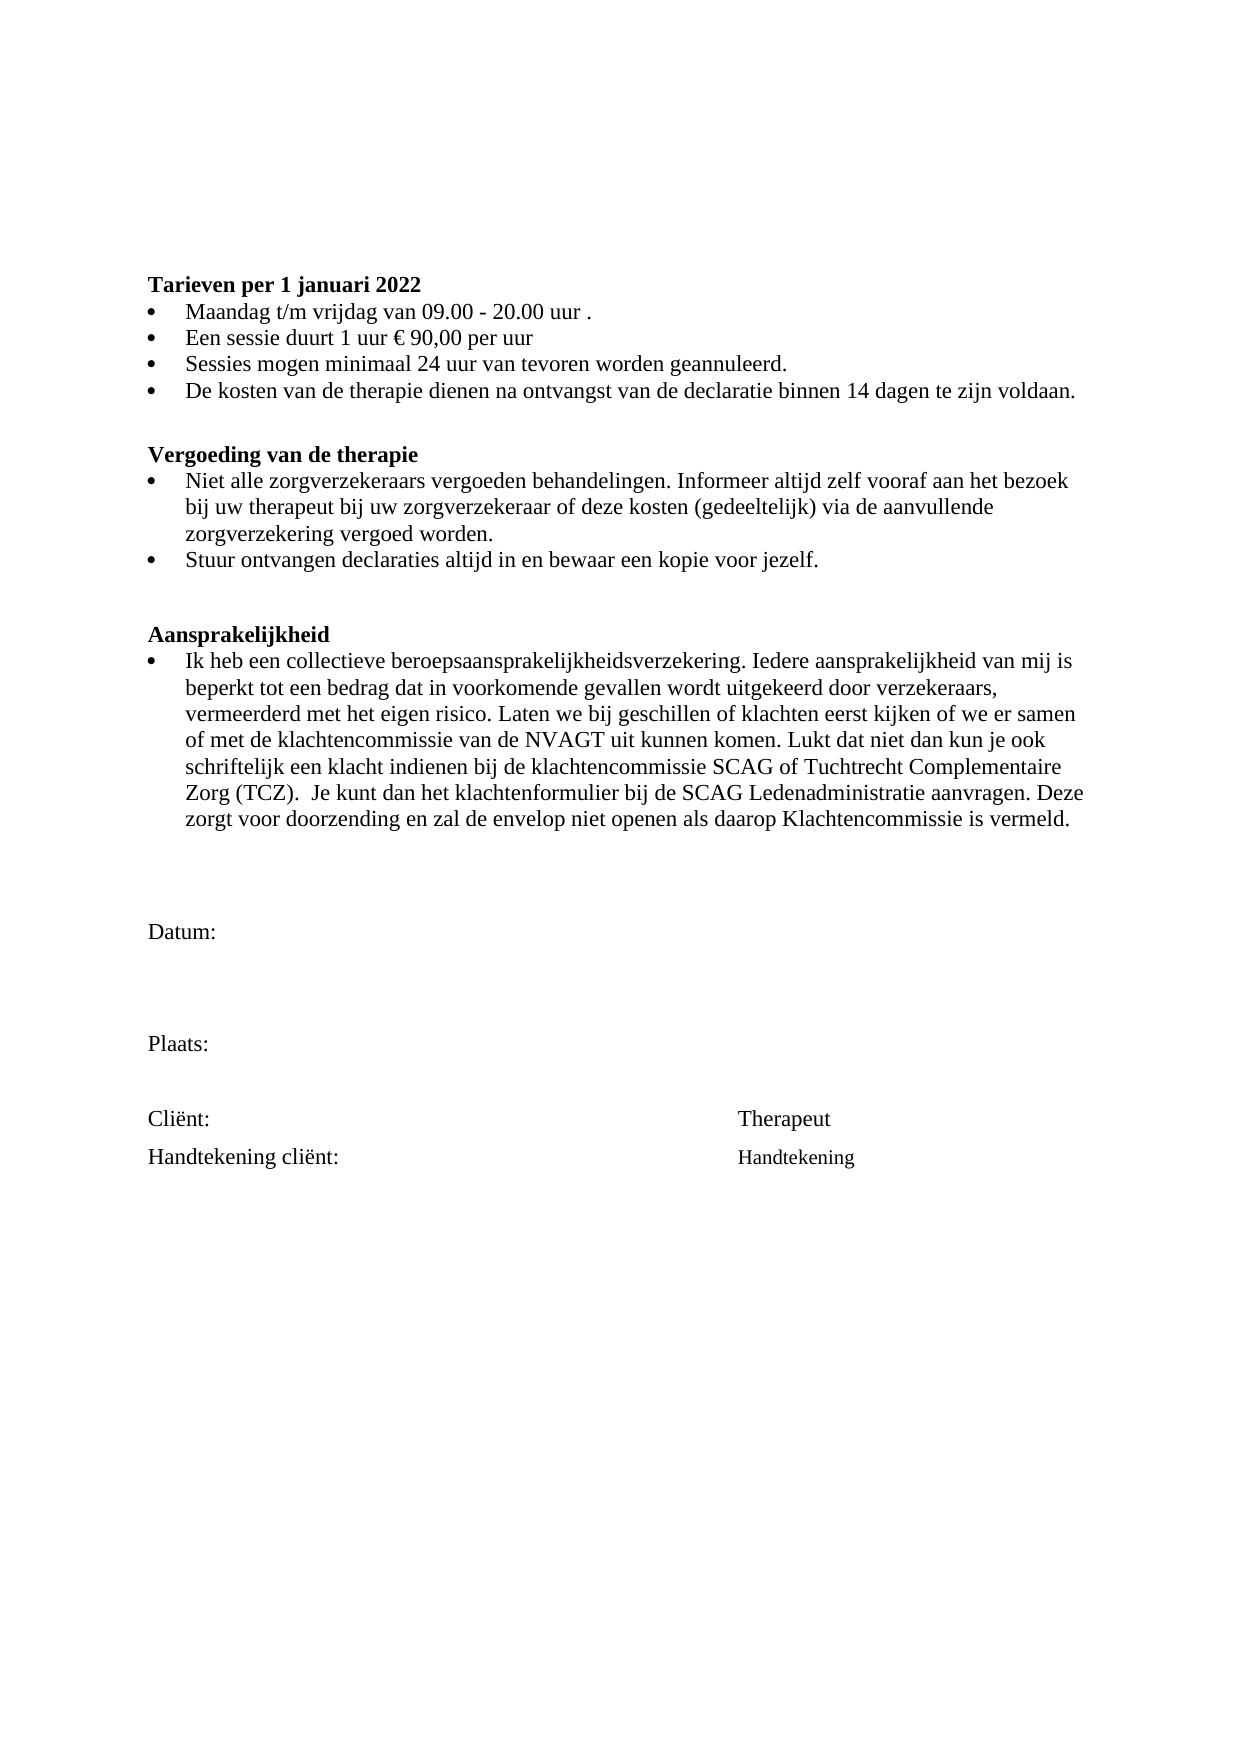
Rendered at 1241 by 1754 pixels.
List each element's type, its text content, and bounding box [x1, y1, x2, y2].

list Niet alle zorgverzekeraars vergoeden behandelingen. Informeer altijd zelf vooraf aan het bezoek bij uw therapeut bij uw zorgverzekeraar of deze kosten (gedeeltelijk) via de aanvullende zorgverzekering vergoed worden. [148, 467, 1092, 546]
list Maandag t/m vrijdag van 09.00 - 20.00 uur . [148, 298, 1092, 324]
text Plaats: [148, 1019, 1092, 1057]
list Een sessie duurt 1 uur € 90,00 per uur [148, 324, 1092, 350]
text Tarieven per 1 januari 2022 [148, 260, 1092, 298]
text Aansprakelijkheid [148, 610, 1092, 647]
list Ik heb een collectieve beroepsaansprakelijkheidsverzekering. Iedere aansprakelijkheid van mij is beperkt tot een bedrag dat in voorkomende gevallen wordt uitgekeerd door verzekeraars, vermeerderd met het eigen risico. Laten we bij geschillen of klachten eerst kijken of we er samen of met de klachtencommissie van de NVAGT uit kunnen komen. Lukt dat niet dan kun je ook schriftelijk een klacht indienen bij de klachtencommissie SCAG of Tuchtrecht Complementaire Zorg (TCZ). Je kunt dan het klachtenformulier bij de SCAG Ledenadministratie aanvragen. Deze zorgt voor doorzending en zal de envelop niet openen als daarop Klachtencommissie is vermeld. [148, 647, 1092, 832]
text Vergoeding van de therapie [148, 429, 1092, 467]
text Cliënt: Therapeut [148, 1094, 1092, 1132]
text Handtekening cliënt: Handtekening [148, 1132, 1092, 1169]
text Datum: [148, 907, 1092, 944]
list Stuur ontvangen declaraties altijd in en bewaar een kopie voor jezelf. [148, 546, 1092, 572]
list Sessies mogen minimaal 24 uur van tevoren worden geannuleerd. [148, 350, 1092, 377]
list De kosten van de therapie dienen na ontvangst van de declaratie binnen 14 dagen te zijn voldaan. [148, 377, 1092, 403]
